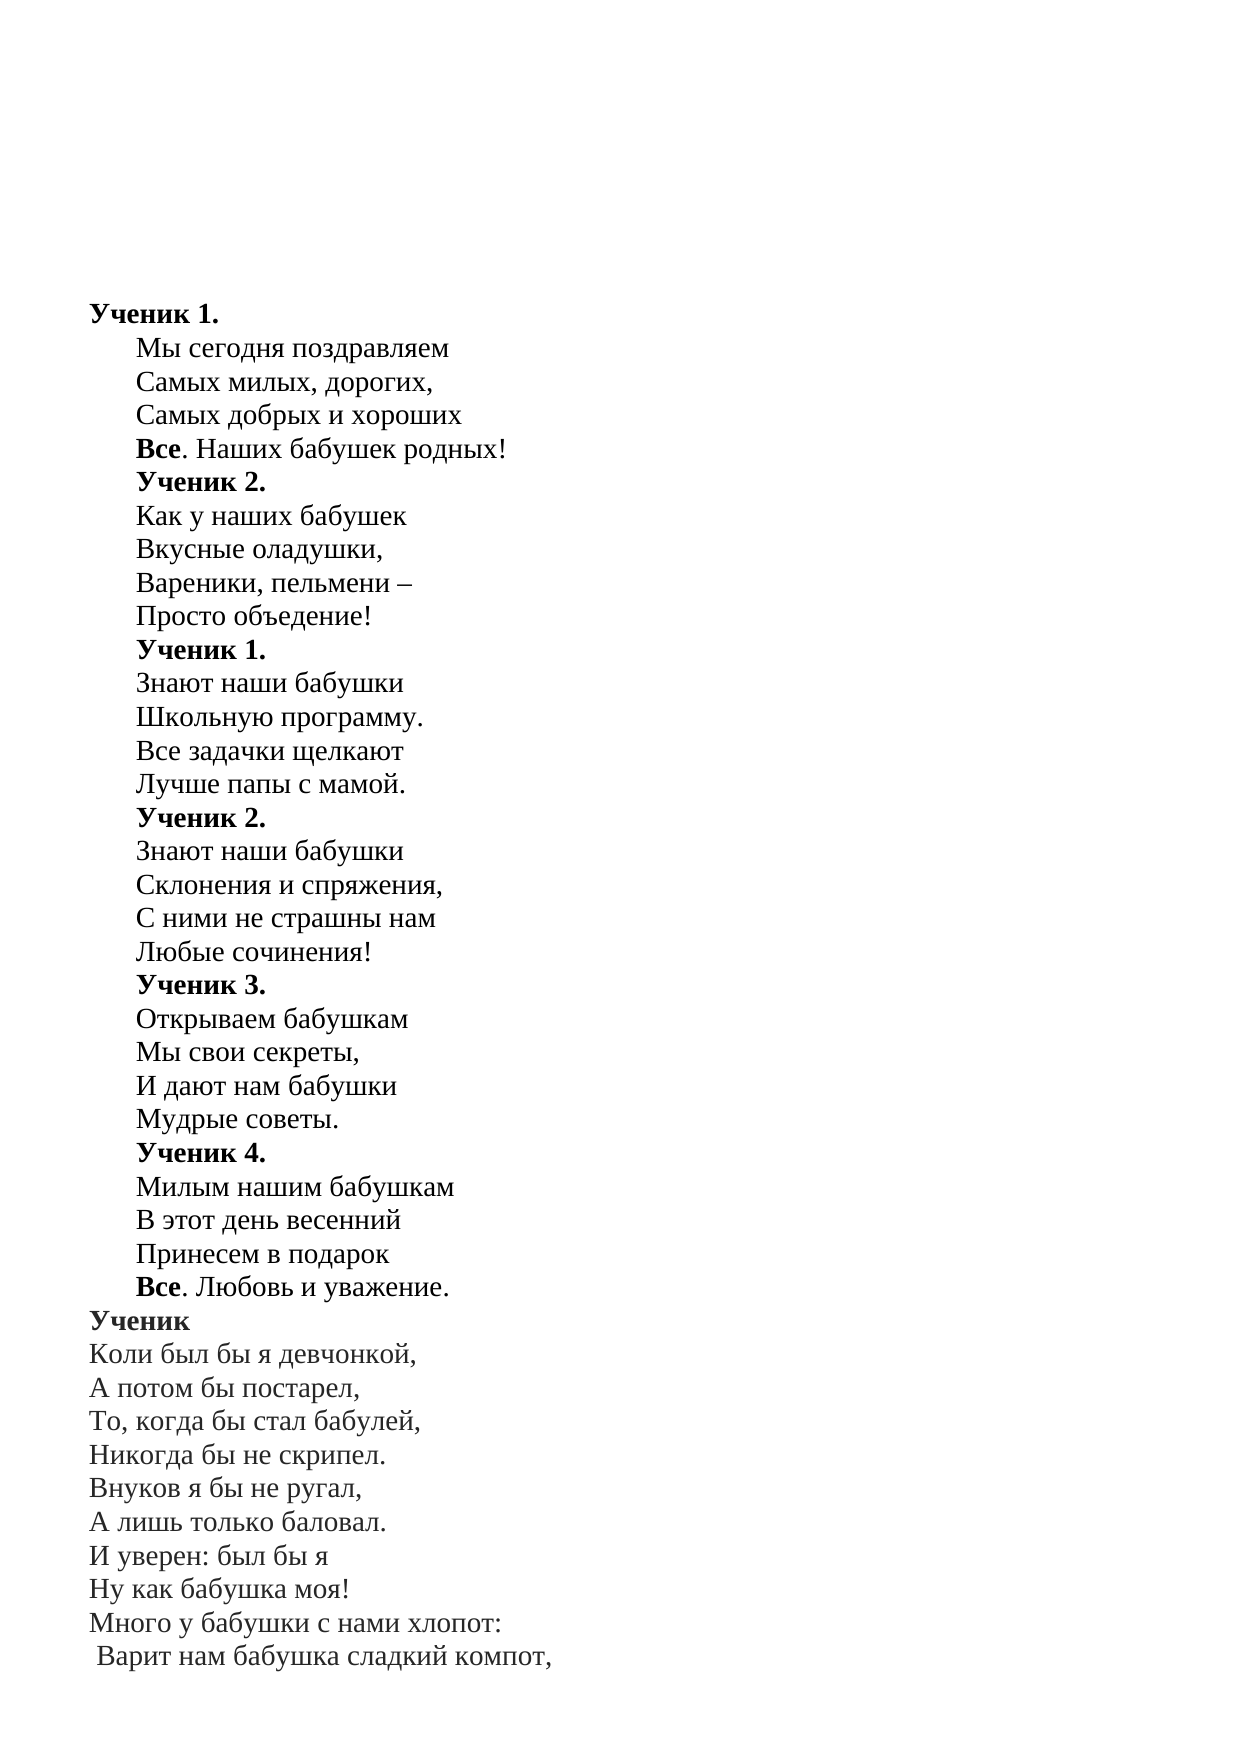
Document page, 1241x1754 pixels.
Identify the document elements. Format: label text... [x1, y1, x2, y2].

text Милым нашим бабушкам [89, 1169, 1152, 1202]
text Ученик 2. [89, 800, 1152, 833]
text Просто объедение! [89, 598, 1152, 632]
text И дают нам бабушки [89, 1068, 1152, 1102]
text В этот день весенний [89, 1202, 1152, 1236]
text Все. Любовь и уважение. [89, 1269, 1152, 1303]
text Мы свои секреты, [89, 1034, 1152, 1068]
text Знают наши бабушки [89, 666, 1152, 699]
text Ученик 2. [89, 464, 1152, 498]
text Все. Наших бабушек родных! [89, 431, 1152, 464]
text С ними не страшны нам [89, 900, 1152, 934]
text Склонения и спряжения, [89, 867, 1152, 900]
text Открываем бабушкам [89, 1001, 1152, 1034]
text Ученик Коли был бы я девчонкой, А потом бы постарел, То, когда бы стал бабулей, Никогда бы не скрипел. Внуков я бы не ругал, А лишь только баловал. И уверен: был бы я Ну как бабушка моя! Много у бабушки с нами хлопот: Варит нам бабушка сладкий компот, [89, 1303, 1152, 1672]
text Вареники, пельмени – [89, 565, 1152, 598]
text Знают наши бабушки [89, 833, 1152, 867]
text Вкусные оладушки, [89, 531, 1152, 565]
text Мы сегодня поздравляем [89, 330, 1152, 364]
text Ученик 1. [89, 297, 1152, 330]
text Ученик 3. [89, 967, 1152, 1001]
text Лучше папы с мамой. [89, 766, 1152, 800]
text Самых добрых и хороших [89, 397, 1152, 431]
text Самых милых, дорогих, [89, 364, 1152, 397]
text Мудрые советы. [89, 1102, 1152, 1135]
text Все задачки щелкают [89, 733, 1152, 766]
text Ученик 4. [89, 1135, 1152, 1169]
text Школьную программу. [89, 699, 1152, 733]
text Принесем в подарок [89, 1236, 1152, 1269]
text Любые сочинения! [89, 934, 1152, 967]
text Ученик 1. [89, 632, 1152, 666]
text Как у наших бабушек [89, 498, 1152, 531]
